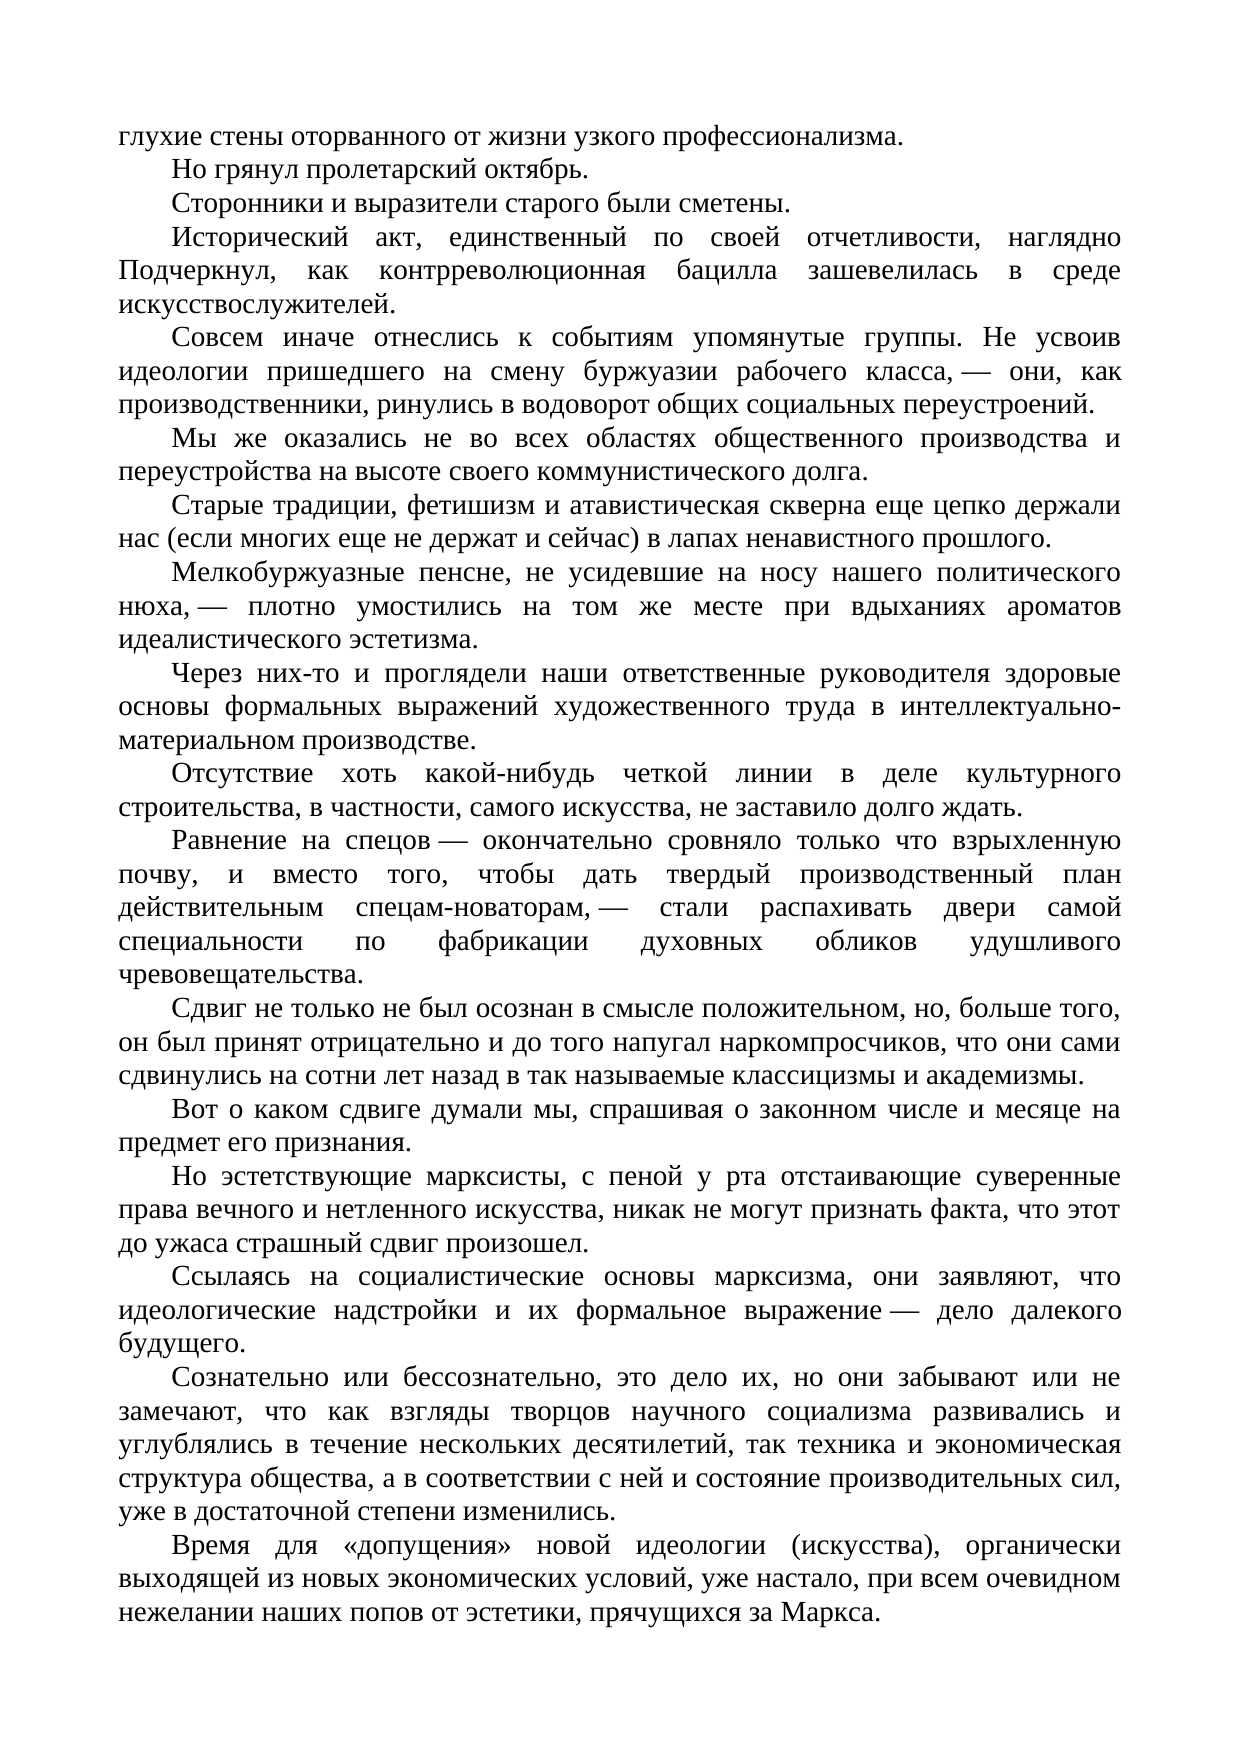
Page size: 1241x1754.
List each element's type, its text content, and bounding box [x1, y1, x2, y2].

text Сознательно или бессознательно, это дело их, но они забывают или не замечают, что как взгляды творцов научного социализма развивались и углублялись {43} в течение нескольких десятилетий, так техника и экономическая структура общества, а в соответствии с ней и состояние производительных сил, уже в достаточной степени изменились. [118, 1359, 1122, 1527]
text Время для «допущения» новой идеологии (искусства), органически выходящей из новых экономических условий, уже настало, при всем очевидном нежелании наших попов от эстетики, прячущихся за Маркса. [118, 1527, 1122, 1627]
text Вот о каком сдвиге думали мы, спрашивая о законном числе и месяце на предмет его признания. [118, 1091, 1122, 1158]
text Мелкобуржуазные пенсне, не усидевшие на носу нашего политического нюха, — плотно умостились на том же месте при вдыханиях ароматов идеалистического эстетизма. [118, 554, 1122, 655]
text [118, 118, 1122, 152]
text Мы же оказались не во всех областях общественного производства и переустройства на высоте своего коммунистического долга. [118, 420, 1122, 487]
text Равнение на спецов — окончательно сровняло только что взрыхленную почву, и вместо того, чтобы дать твердый производственный план действительным спецам-новаторам, — стали распахивать двери самой специальности по фабрикации духовных обликов удушливого чревовещательства. [118, 822, 1122, 990]
text Через них-то и проглядели наши ответственные руководителя здоровые основы формальных выражений художественного труда в интеллектуально-материальном производстве. [118, 655, 1122, 755]
text Отсутствие хоть какой-нибудь четкой линии в деле культурного строительства, в частности, самого искусства, не заставило долго ждать. [118, 755, 1122, 822]
text Старые традиции, фетишизм и атавистическая скверна еще цепко держали нас (если многих еще не держат и сейчас) в лапах ненавистного прошлого. [118, 487, 1122, 554]
text Сторонники и выразители старого были сметены. [118, 185, 1122, 219]
text Но эстетствующие марксисты, с пеной у рта отстаивающие суверенные права вечного и нетленного искусства, никак не могут признать факта, что этот до ужаса страшный сдвиг произошел. [118, 1158, 1122, 1258]
text Ссылаясь на социалистические основы марксизма, они заявляют, что идеологические надстройки и их формальное выражение — дело далекого будущего. [118, 1258, 1122, 1359]
text Но грянул пролетарский октябрь. [118, 152, 1122, 185]
text Исторический акт, единственный по своей отчетливости, наглядно Подчеркнул, как контрреволюционная бацилла зашевелилась в среде искусствослужителей. [118, 219, 1122, 319]
text Совсем иначе отнеслись к событиям упомянутые группы. Не усвоив идеологии пришедшего на смену буржуазии рабочего класса, — они, как производственники, ринулись в водоворот общих социальных переустроений. [118, 319, 1122, 420]
text Сдвиг не только не был осознан в смысле положительном, но, больше того, он был принят отрицательно и до того напугал наркомпросчиков, что они сами сдвинулись на сотни лет назад в так называемые классицизмы и академизмы. [118, 990, 1122, 1091]
